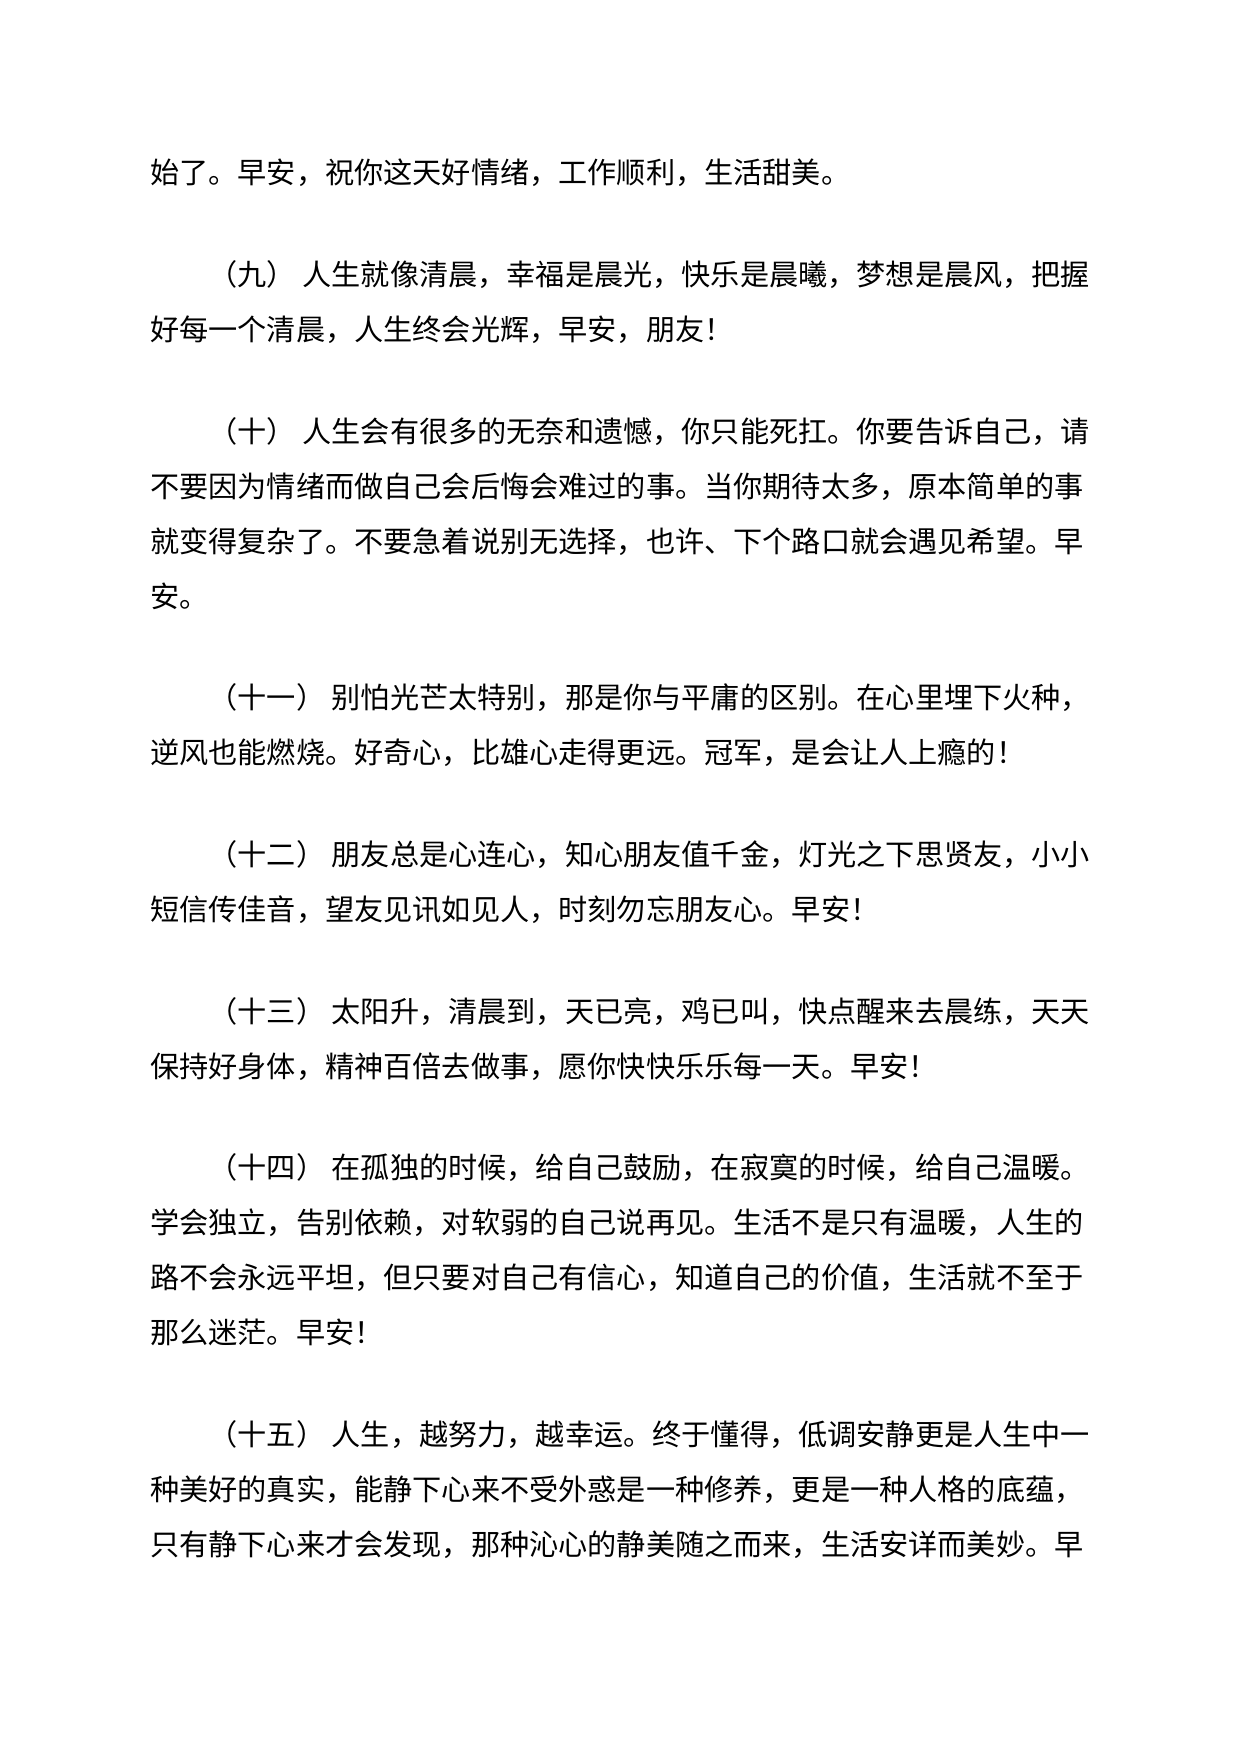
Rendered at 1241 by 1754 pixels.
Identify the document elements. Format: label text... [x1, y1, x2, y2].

text （十一） 别怕光芒太特别，那是你与平庸的区别。在心里埋下火种，逆风也能燃烧。好奇心，比雄心走得更远。冠军，是会让人上瘾的！ [150, 675, 1090, 772]
text （十三） 太阳升，清晨到，天已亮，鸡已叫，快点醒来去晨练，天天保持好身体，精神百倍去做事，愿你快快乐乐每一天。早安！ [150, 988, 1090, 1085]
text （十四） 在孤独的时候，给自己鼓励，在寂寞的时候，给自己温暖。学会独立，告别依赖，对软弱的自己说再见。生活不是只有温暖，人生的路不会永远平坦，但只要对自己有信心，知道自己的价值，生活就不至于那么迷茫。早安！ [150, 1145, 1090, 1352]
text （九） 人生就像清晨，幸福是晨光，快乐是晨曦，梦想是晨风，把握好每一个清晨，人生终会光辉，早安，朋友！ [150, 252, 1090, 349]
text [150, 1411, 1090, 1563]
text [150, 150, 1090, 192]
text （十） 人生会有很多的无奈和遗憾，你只能死扛。你要告诉自己，请不要因为情绪而做自己会后悔会难过的事。当你期待太多，原本简单的事就变得复杂了。不要急着说别无选择，也许、下个路口就会遇见希望。早安。 [150, 408, 1090, 615]
text （十二） 朋友总是心连心，知心朋友值千金，灯光之下思贤友，小小短信传佳音，望友见讯如见人，时刻勿忘朋友心。早安！ [150, 832, 1090, 929]
